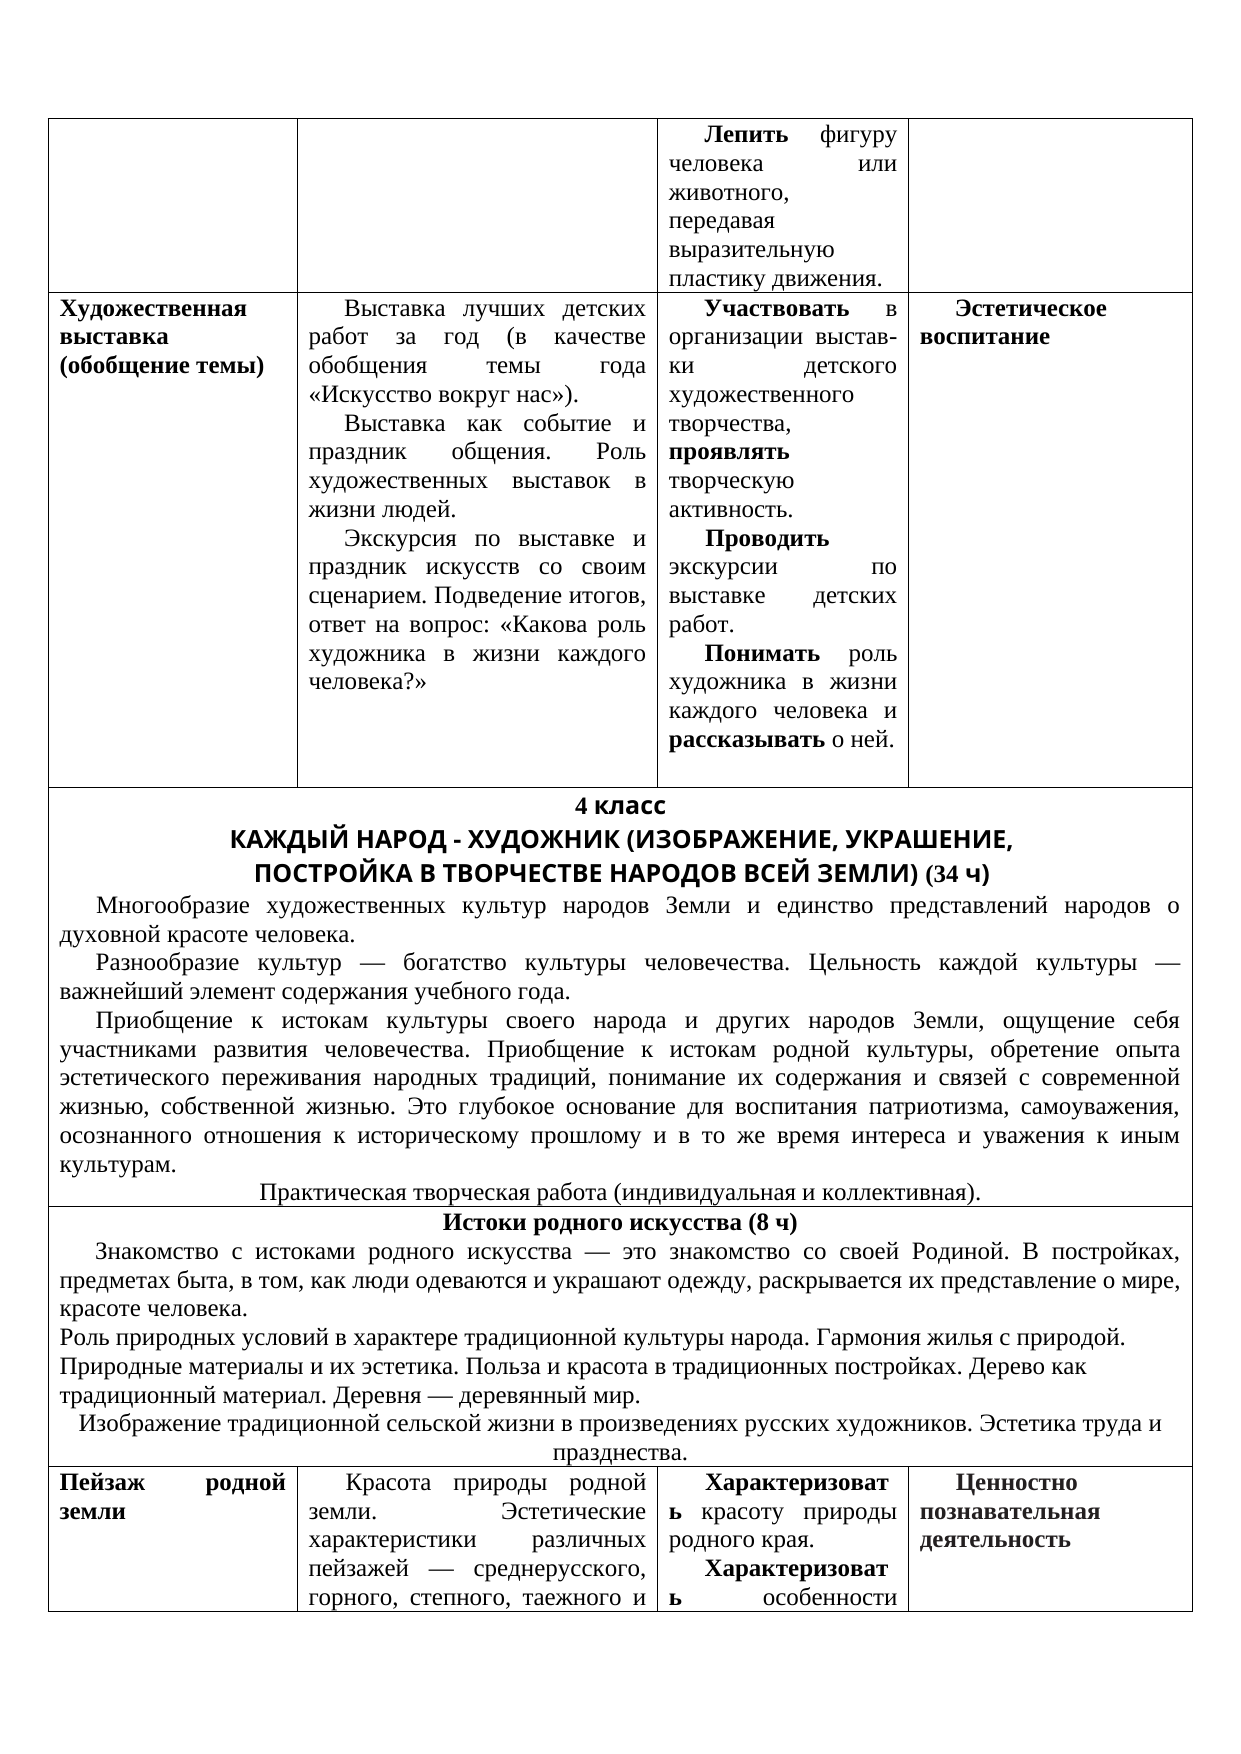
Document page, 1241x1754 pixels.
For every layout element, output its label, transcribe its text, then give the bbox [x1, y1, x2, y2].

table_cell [909, 119, 1192, 292]
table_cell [658, 1467, 908, 1611]
table_cell Эстетическое воспитание [909, 293, 1192, 787]
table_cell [658, 119, 908, 292]
table_cell Участвовать в организации выставки детского художественного творчества, проявлять творческую активность. Проводить экскурсии по выставке детских работ. Понимать роль художника в жизни каждого человека и рассказывать о ней. [658, 293, 908, 787]
table_cell Выставка лучших детских работ за год (в качестве обобщения темы года «Искусство вокруг нас»). Выставка как событие и праздник общения. Роль художественных выставок в жизни людей. Экскурсия по выставке и праздник искусств со своим сценарием. Подведение итогов, ответ на вопрос: «Какова роль художника в жизни каждого человека?» [298, 293, 657, 787]
table_cell Художественная выставка (обобщение темы) [49, 293, 297, 787]
table_cell 4 класс КАЖДЫЙ НАРОД - ХУДОЖНИК (ИЗОБРАЖЕНИЕ, УКРАШЕНИЕ, ПОСТРОЙКА В ТВОРЧЕСТВЕ НАРОДОВ ВСЕЙ ЗЕМЛИ) (34 ч) Многообразие художественных культур народов Земли и единство представлений народов о духовной красоте человека. Разнообразие культур — богатство культуры человечества. Цельность каждой культуры — важнейший элемент содержания учебного года. Приобщение к истокам культуры своего народа и других народов Земли, ощущение себя участниками развития человечества. Приобщение к истокам родной культуры, обретение опыта эстетического переживания народных традиций, понимание их содержания и связей с современной жизнью, собственной жизнью. Это глубокое основание для воспитания патриотизма, самоуважения, осознанного отношения к историческому прошлому и в то же время интереса и уважения к иным культурам. Практическая творческая работа (индивидуальная и коллективная). [49, 788, 1192, 1206]
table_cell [49, 119, 297, 292]
table_cell Истоки родного искусства (8 ч) Знакомство с истоками родного искусства — это знакомство со своей Родиной. В постройках, предметах быта, в том, как люди одеваются и украшают одежду, раскрывается их представление о мире, красоте человека. Роль природных условий в характере традиционной культуры народа. Гармония жилья с природой. Природные материалы и их эстетика. Польза и красота в традиционных постройках. Дерево как традиционный материал. Деревня — деревянный мир. Изображение традиционной сельской жизни в произведениях русских художников. Эстетика труда и празднества. [49, 1207, 1192, 1466]
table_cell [298, 119, 657, 292]
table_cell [298, 1467, 657, 1611]
table_cell Пейзаж родной земли [49, 1467, 297, 1611]
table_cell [909, 1467, 1192, 1611]
